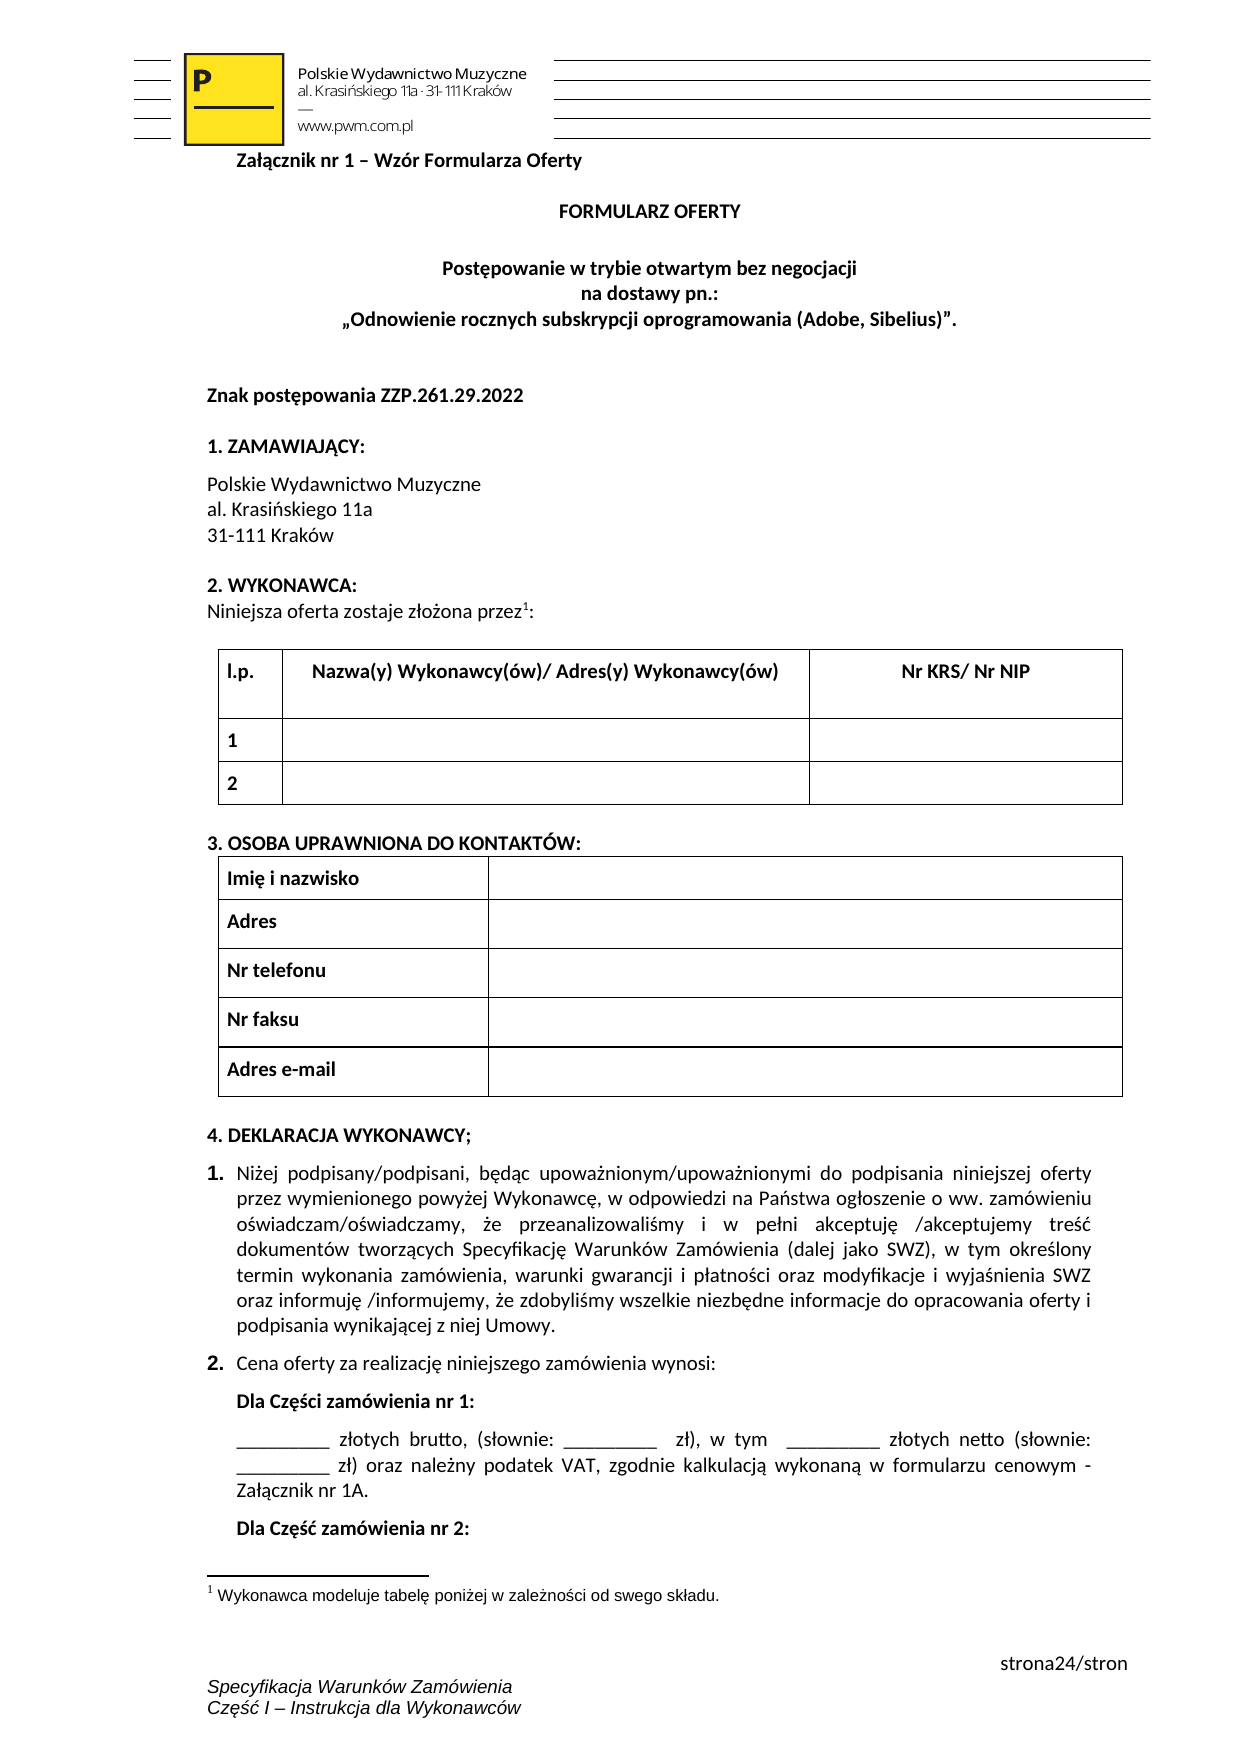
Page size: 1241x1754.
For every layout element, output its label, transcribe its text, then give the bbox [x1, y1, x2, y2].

table_cell [489, 1048, 1122, 1096]
text 1. ZAMAWIAJĄCY: [207, 433, 1093, 458]
table_cell Adres [219, 900, 488, 948]
text Niniejsza oferta zostaje złożona przez: [207, 598, 1093, 623]
table_header Nazwa(y) Wykonawcy(ów)/ Adres(y) Wykonawcy(ów) [283, 650, 809, 717]
table_cell [489, 900, 1122, 948]
table_cell [810, 762, 1122, 804]
table_cell Adres e-mail [219, 1048, 488, 1096]
table_cell Nr telefonu [219, 949, 488, 997]
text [236, 1426, 1093, 1503]
table_header l.p. [219, 650, 282, 717]
text 2. WYKONAWCA: [207, 573, 1093, 598]
table_cell [810, 719, 1122, 761]
text Dla Części zamówienia nr 1: [207, 1388, 1093, 1414]
table_cell 2 [219, 762, 282, 804]
text 31-111 Kraków [207, 522, 1093, 547]
text 3. OSOBA UPRAWNIONA DO KONTAKTÓW: [207, 830, 1093, 856]
text Polskie Wydawnictwo Muzyczne [207, 471, 1093, 496]
table_cell [489, 949, 1122, 997]
table_cell [489, 998, 1122, 1046]
text Znak postępowania ZZP.261.29.2022 [207, 382, 1093, 408]
table_header [489, 857, 1122, 899]
text na dostawy pn.: [207, 281, 1093, 306]
text 4. DEKLARACJA WYKONAWCY; [207, 1122, 1093, 1148]
subtitle Załącznik nr 1 – Wzór Formularza Oferty [236, 148, 1093, 173]
table_cell 1 [219, 719, 282, 761]
table_header Nr KRS/ Nr NIP [810, 650, 1122, 717]
text „Odnowienie rocznych subskrypcji oprogramowania (Adobe, Sibelius)”. [207, 306, 1093, 331]
text Postępowanie w trybie otwartym bez negocjacji [207, 255, 1093, 281]
text FORMULARZ OFERTY [207, 198, 1093, 223]
table_cell [283, 719, 809, 761]
table_header Imię i nazwisko [219, 857, 488, 899]
text al. Krasińskiego 11a [207, 496, 1093, 522]
table_cell [283, 762, 809, 804]
table_cell Nr faksu [219, 998, 488, 1046]
list Cena oferty za realizację niniejszego zamówienia wynosi: [207, 1351, 1093, 1376]
text Dla Część zamówienia nr 2: [207, 1515, 1093, 1541]
list Niżej podpisany/podpisani, będąc upoważnionym/upoważnionymi do podpisania niniejszej oferty przez wymienionego powyżej Wykonawcę, w odpowiedzi na Państwa ogłoszenie o ww. zamówieniu oświadczam/oświadczamy, że przeanalizowaliśmy i w pełni akceptuję /akceptujemy treść dokumentów tworzących Specyfikację Warunków Zamówienia (dalej jako SWZ), w tym określony termin wykonania zamówienia, warunki gwarancji i płatności oraz modyfikacje i wyjaśnienia SWZ oraz informuję /informujemy, że zdobyliśmy wszelkie niezbędne informacje do opracowania oferty i podpisania wynikającej z niej Umowy. [207, 1160, 1093, 1338]
